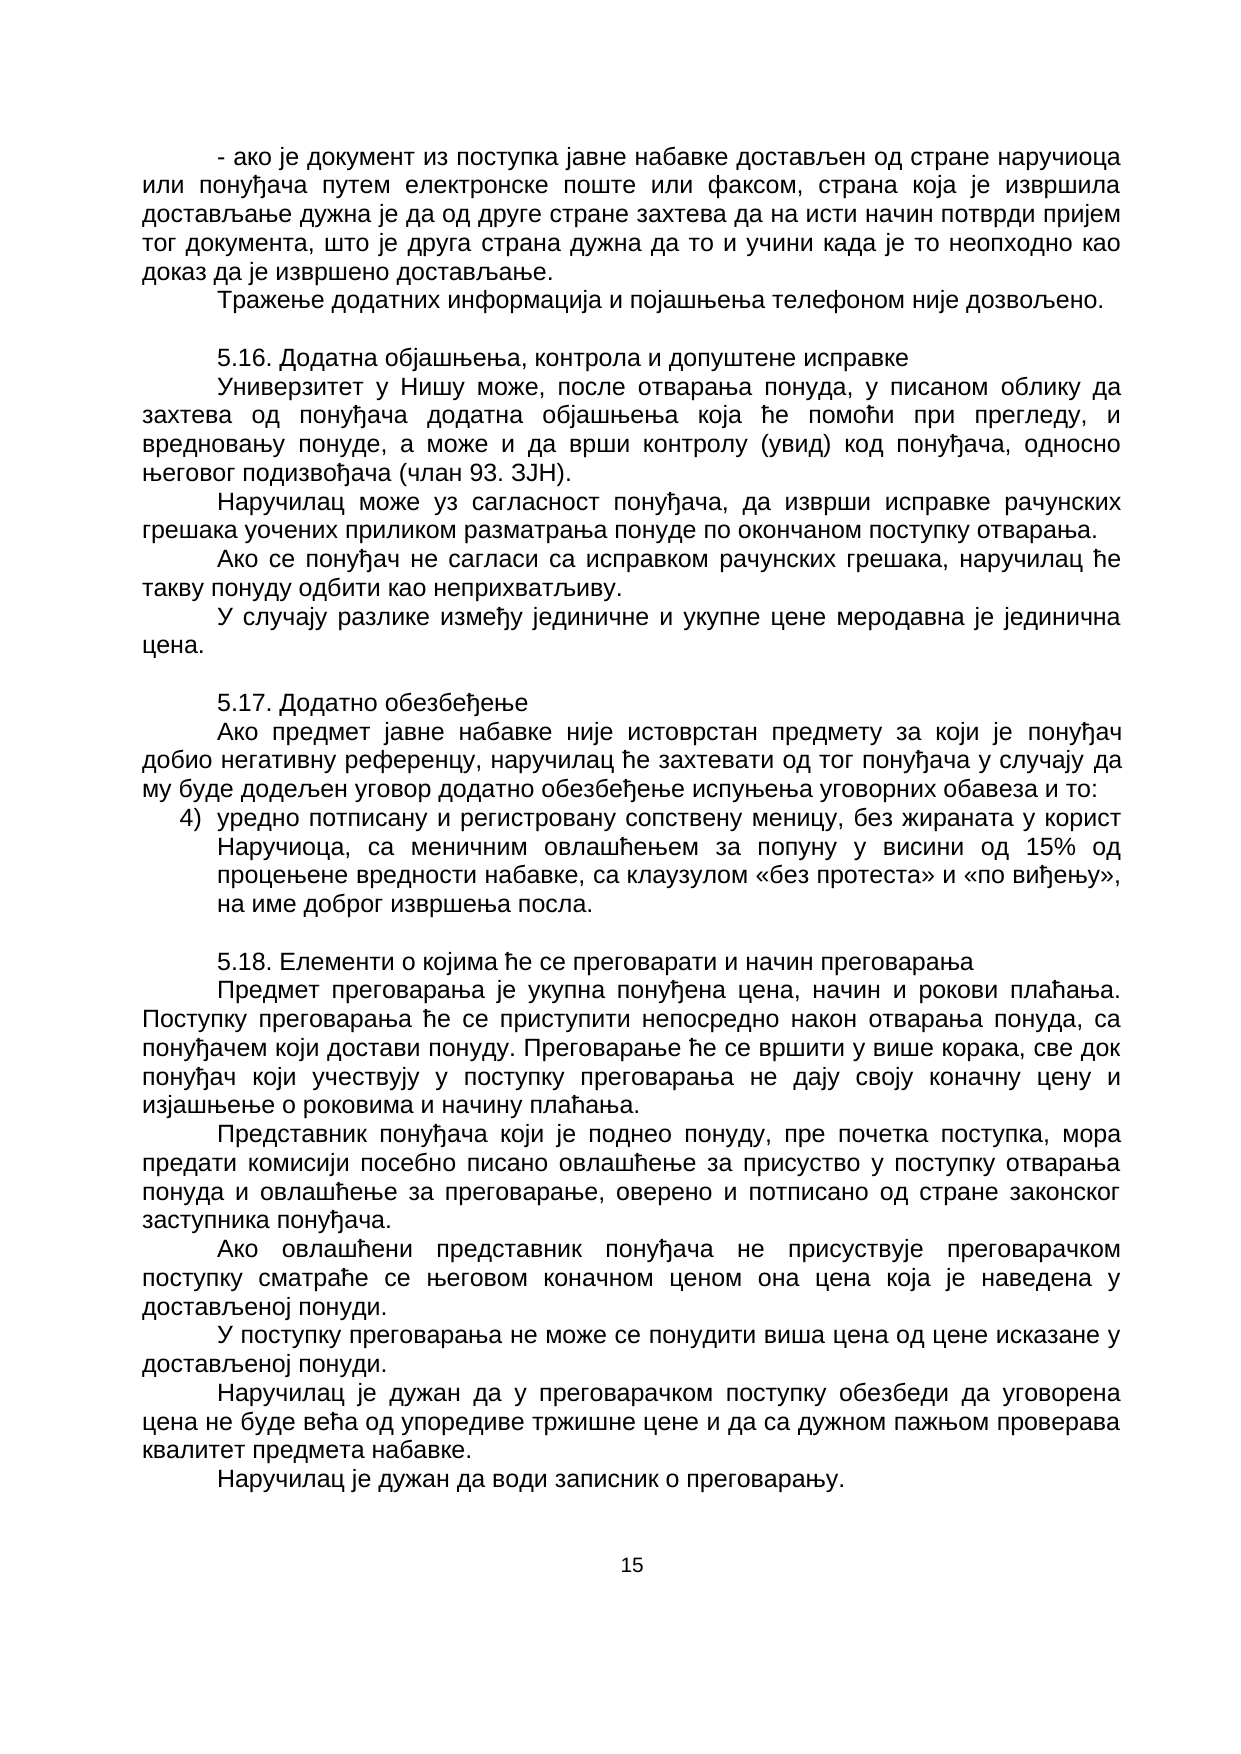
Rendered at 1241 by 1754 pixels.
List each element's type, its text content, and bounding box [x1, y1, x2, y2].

text Тражење додатних информација и појашњења телефоном није дозвољено. [142, 286, 1122, 314]
list уредно потписану и регистровану сопствену меницу, без жираната у корист Наручиоца, са меничним овлашћењем за попуну у висини од 15% од процењене вредности набавке, са клаузулом «без протеста» и «по виђењу», на име доброг извршења посла. [179, 803, 1122, 918]
text Предмет преговарања је укупна понуђена цена, начин и рокови плаћања. Поступку преговарања ће се приступити непосредно након отварања понуда, са понуђачем који достави понуду. Преговарање ће се вршити у више корака, све док понуђач који учествују у поступку преговарања не дају своју коначну цену и изјашњење о роковима и начину плаћања. [142, 976, 1122, 1119]
text У случају разлике између јединичне и укупне цене меродавна је јединична цена. [142, 602, 1122, 659]
text Ако се понуђач не сагласи са исправком рачунских грешака, наручилац ће такву понуду одбити као неприхватљиву. [142, 544, 1122, 602]
text Наручилац је дужан да води записник о преговарању. [142, 1464, 1122, 1493]
text - ако је документ из поступка јавне набавке достављен од стране наручиоца или понуђача путем електронске поште или факсом, страна која је извршила достављање дужна је да од друге стране захтева да на исти начин потврди пријем тог документа, што је друга страна дужна да то и учини када је то неопходно као доказ да је извршено достављање. [142, 142, 1122, 286]
text Представник понуђача који је поднео понуду, пре почетка поступка, мора предати комисији посебно писано овлашћење за присуство у поступку отварања понуда и овлашћење за преговарање, оверено и потписано од стране законског заступника понуђача. [142, 1119, 1122, 1234]
text Наручилац може уз сагласност понуђача, да изврши исправке рачунских грешака уочених приликом разматрања понуде по окончаном поступку отварања. [142, 487, 1122, 544]
text 5.16. Додатна објашњења, контрола и допуштене исправке [142, 343, 1122, 372]
text Универзитет у Нишу може, после отварања понуда, у писаном облику да захтева од понуђача додатна објашњења која ће помоћи при прегледу, и вредновању понуде, а може и да врши контролу (увид) код понуђача, односно његовог подизвођача (члан 93. ЗЈН). [142, 372, 1122, 487]
text Ако овлашћени представник понуђача не присуствује преговарачком поступку сматраће се његовом коначном ценом она цена која је наведена у достављеној понуди. [142, 1234, 1122, 1321]
text Ако предмет јавне набавке није истоврстан предмету за који је понуђач добио негативну референцу, наручилац ће захтевати од тог понуђача у случају да му буде додељен уговор додатно обезбеђење испуњења уговорних обавеза и то: [142, 717, 1122, 803]
text Наручилац је дужан да у преговарачком поступку обезбеди да уговорена цена не буде већа од упоредиве тржишне цене и да са дужном пажњом проверава квалитет предмета набавке. [142, 1378, 1122, 1464]
text 5.18. Елементи о којима ће се преговарати и начин преговарања [142, 947, 1122, 976]
text 5.17. Додатно обезбеђење [142, 688, 1122, 717]
text У поступку преговарања не може се понудити виша цена од цене исказане у достављеној понуди. [142, 1321, 1122, 1378]
